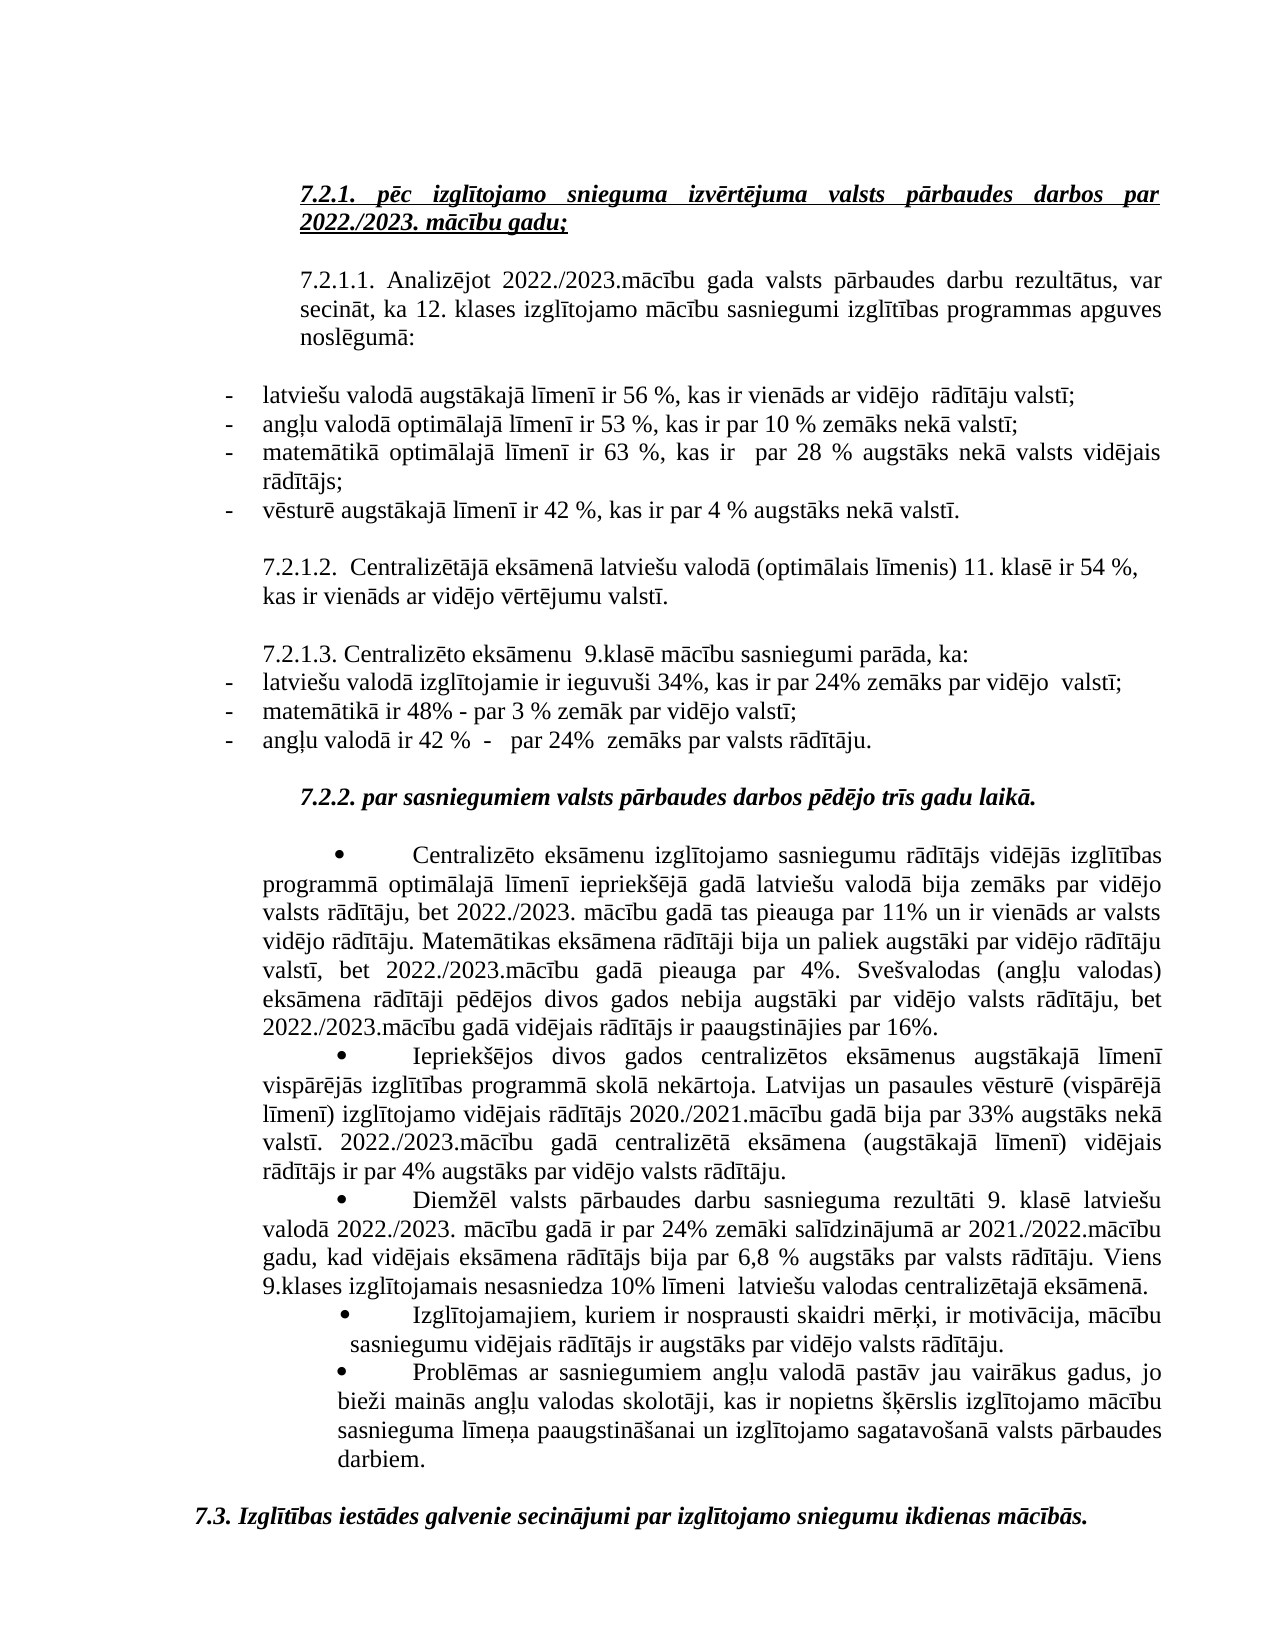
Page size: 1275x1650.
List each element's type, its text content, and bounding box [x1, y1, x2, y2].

list angļu valodā optimālajā līmenī ir 53 %, kas ir par 10 % zemāks nekā valstī; [225, 409, 1162, 437]
list matemātikā ir 48% - par 3 % zemāk par vidējo valstī; [225, 696, 1162, 725]
list Iepriekšējos divos gados centralizētos eksāmenus augstākajā līmenī vispārējās izglītības programmā skolā nekārtoja. Latvijas un pasaules vēsturē (vispārējā līmenī) izglītojamo vidējais rādītājs 2020./2021.mācību gadā bija par 33% augstāks nekā valstī. 2022./2023.mācību gadā centralizētā eksāmena (augstākajā līmenī) vidējais rādītājs ir par 4% augstāks par vidējo valsts rādītāju. [262, 1041, 1162, 1185]
text 7.3. Izglītības iestādes galvenie secinājumi par izglītojamo sniegumu ikdienas mācībās. [194, 1501, 1162, 1530]
list angļu valodā ir 42 % - par 24% zemāks par valsts rādītāju. [225, 725, 1162, 754]
list Problēmas ar sasniegumiem angļu valodā pastāv jau vairākus gadus, jo bieži mainās angļu valodas skolotāji, kas ir nopietns šķērslis izglītojamo mācību sasnieguma līmeņa paaugstināšanai un izglītojamo sagatavošanā valsts pārbaudes darbiem. [337, 1357, 1162, 1472]
list vēsturē augstākajā līmenī ir 42 %, kas ir par 4 % augstāks nekā valstī. [225, 495, 1162, 524]
text 7.2.1.3. Centralizēto eksāmenu 9.klasē mācību sasniegumi parāda, ka: [262, 639, 1162, 667]
text 7.2.1.2. Centralizētājā eksāmenā latviešu valodā (optimālais līmenis) 11. klasē ir 54 %, kas ir vienāds ar vidējo vērtējumu valstī. [262, 552, 1162, 610]
list Izglītojamajiem, kuriem ir nosprausti skaidri mērķi, ir motivācija, mācību sasniegumu vidējais rādītājs ir augstāks par vidējo valsts rādītāju. [341, 1300, 1162, 1357]
list latviešu valodā augstākajā līmenī ir 56 %, kas ir vienāds ar vidējo rādītāju valstī; [225, 380, 1162, 409]
list 7.2.1. pēc izglītojamo snieguma izvērtējuma valsts pārbaudes darbos par 2022./2023. mācību gadu; [300, 179, 1162, 236]
list 7.2.1.1. Analizējot 2022./2023.mācību gada valsts pārbaudes darbu rezultātus, var secināt, ka 12. klases izglītojamo mācību sasniegumi izglītības programmas apguves noslēgumā: [300, 265, 1162, 351]
list 7.2.2. par sasniegumiem valsts pārbaudes darbos pēdējo trīs gadu laikā. [300, 782, 1162, 811]
list Centralizēto eksāmenu izglītojamo sasniegumu rādītājs vidējās izglītības programmā optimālajā līmenī iepriekšējā gadā latviešu valodā bija zemāks par vidējo valsts rādītāju, bet 2022./2023. mācību gadā tas pieauga par 11% un ir vienāds ar valsts vidējo rādītāju. Matemātikas eksāmena rādītāji bija un paliek augstāki par vidējo rādītāju valstī, bet 2022./2023.mācību gadā pieauga par 4%. Svešvalodas (angļu valodas) eksāmena rādītāji pēdējos divos gados nebija augstāki par vidējo valsts rādītāju, bet 2022./2023.mācību gadā vidējais rādītājs ir paaugstinājies par 16%. [262, 840, 1162, 1041]
list Diemžēl valsts pārbaudes darbu sasnieguma rezultāti 9. klasē latviešu valodā 2022./2023. mācību gadā ir par 24% zemāki salīdzinājumā ar 2021./2022.mācību gadu, kad vidējais eksāmena rādītājs bija par 6,8 % augstāks par valsts rādītāju. Viens 9.klases izglītojamais nesasniedza 10% līmeni latviešu valodas centralizētajā eksāmenā. [262, 1185, 1162, 1300]
list matemātikā optimālajā līmenī ir 63 %, kas ir par 28 % augstāks nekā valsts vidējais rādītājs; [225, 437, 1162, 495]
list latviešu valodā izglītojamie ir ieguvuši 34%, kas ir par 24% zemāks par vidējo valstī; [225, 667, 1162, 696]
